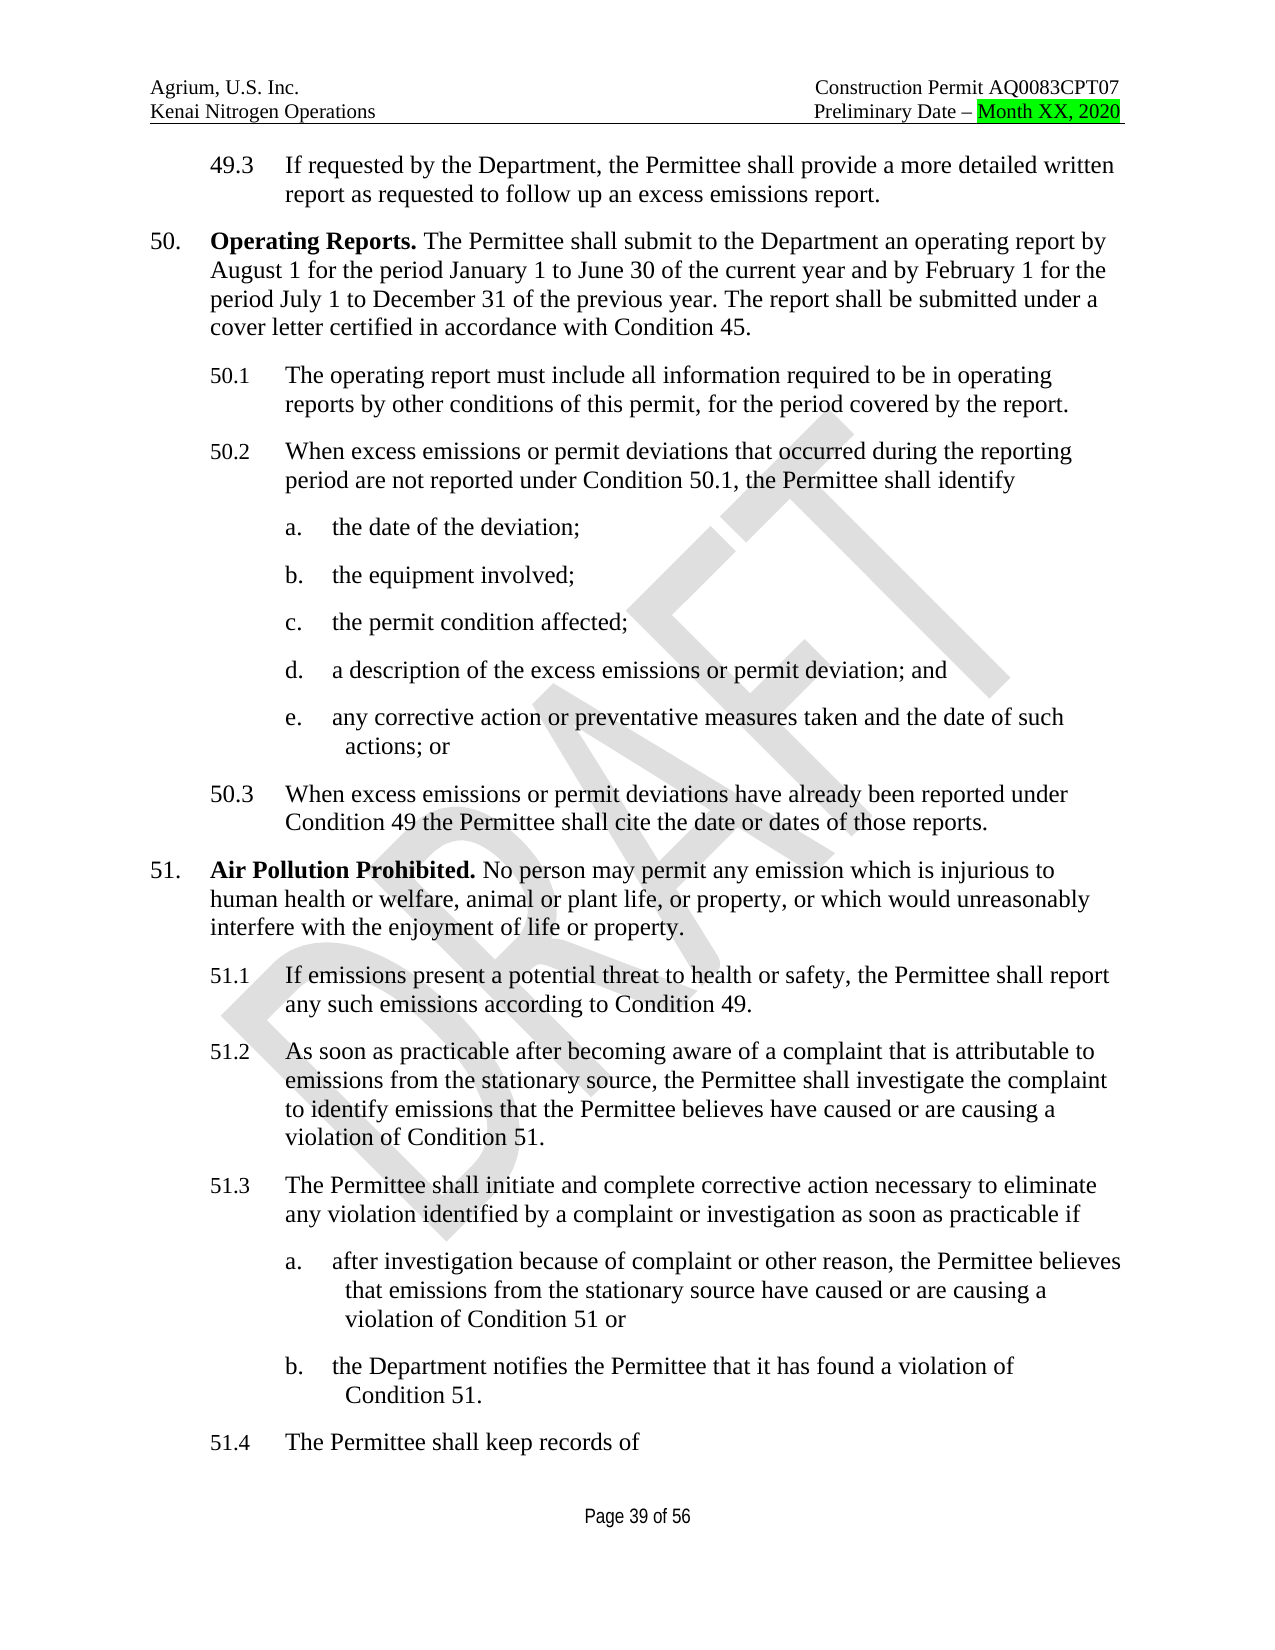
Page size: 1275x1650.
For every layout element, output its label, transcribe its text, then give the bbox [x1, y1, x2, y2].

list any corrective action or preventative measures taken and the date of such actions; or [285, 702, 1125, 760]
list after investigation because of complaint or other reason, the Permittee believes that emissions from the stationary source have caused or are causing a violation of Condition 51 or [285, 1246, 1125, 1332]
list Operating Reports. The Permittee shall submit to the Department an operating report by August 1 for the period January 1 to June 30 of the current year and by February 1 for the period July 1 to December 31 of the previous year. The report shall be submitted under a cover letter certified in accordance with Condition 45. [150, 226, 1125, 341]
list The Permittee shall initiate and complete corrective action necessary to eliminate any violation identified by a complaint or investigation as soon as practicable if [210, 1170, 1125, 1227]
list When excess emissions or permit deviations have already been reported under Condition 49 the Permittee shall cite the date or dates of those reports. [210, 779, 1125, 836]
list Air Pollution Prohibited. No person may permit any emission which is injurious to human health or welfare, animal or plant life, or property, or which would unreasonably interfere with the enjoyment of life or property. [150, 855, 1125, 941]
list the equipment involved; [285, 560, 1125, 589]
list As soon as practicable after becoming aware of a complaint that is attributable to emissions from the stationary source, the Permittee shall investigate the complaint to identify emissions that the Permittee believes have caused or are causing a violation of Condition 51. [210, 1036, 1125, 1151]
list If requested by the Department, the Permittee shall provide a more detailed written report as requested to follow up an excess emissions report. [210, 150, 1125, 207]
list The operating report must include all information required to be in operating reports by other conditions of this permit, for the period covered by the report. [210, 360, 1125, 417]
list a description of the excess emissions or permit deviation; and [285, 655, 1125, 684]
list When excess emissions or permit deviations that occurred during the reporting period are not reported under Condition 50.1, the Permittee shall identify [210, 436, 1125, 494]
list The Permittee shall keep records of [210, 1427, 1125, 1456]
list the permit condition affected; [285, 607, 1125, 636]
list the date of the deviation; [285, 512, 1125, 541]
list the Department notifies the Permittee that it has found a violation of Condition 51. [285, 1351, 1125, 1409]
list If emissions present a potential threat to health or safety, the Permittee shall report any such emissions according to Condition 49. [210, 960, 1125, 1017]
